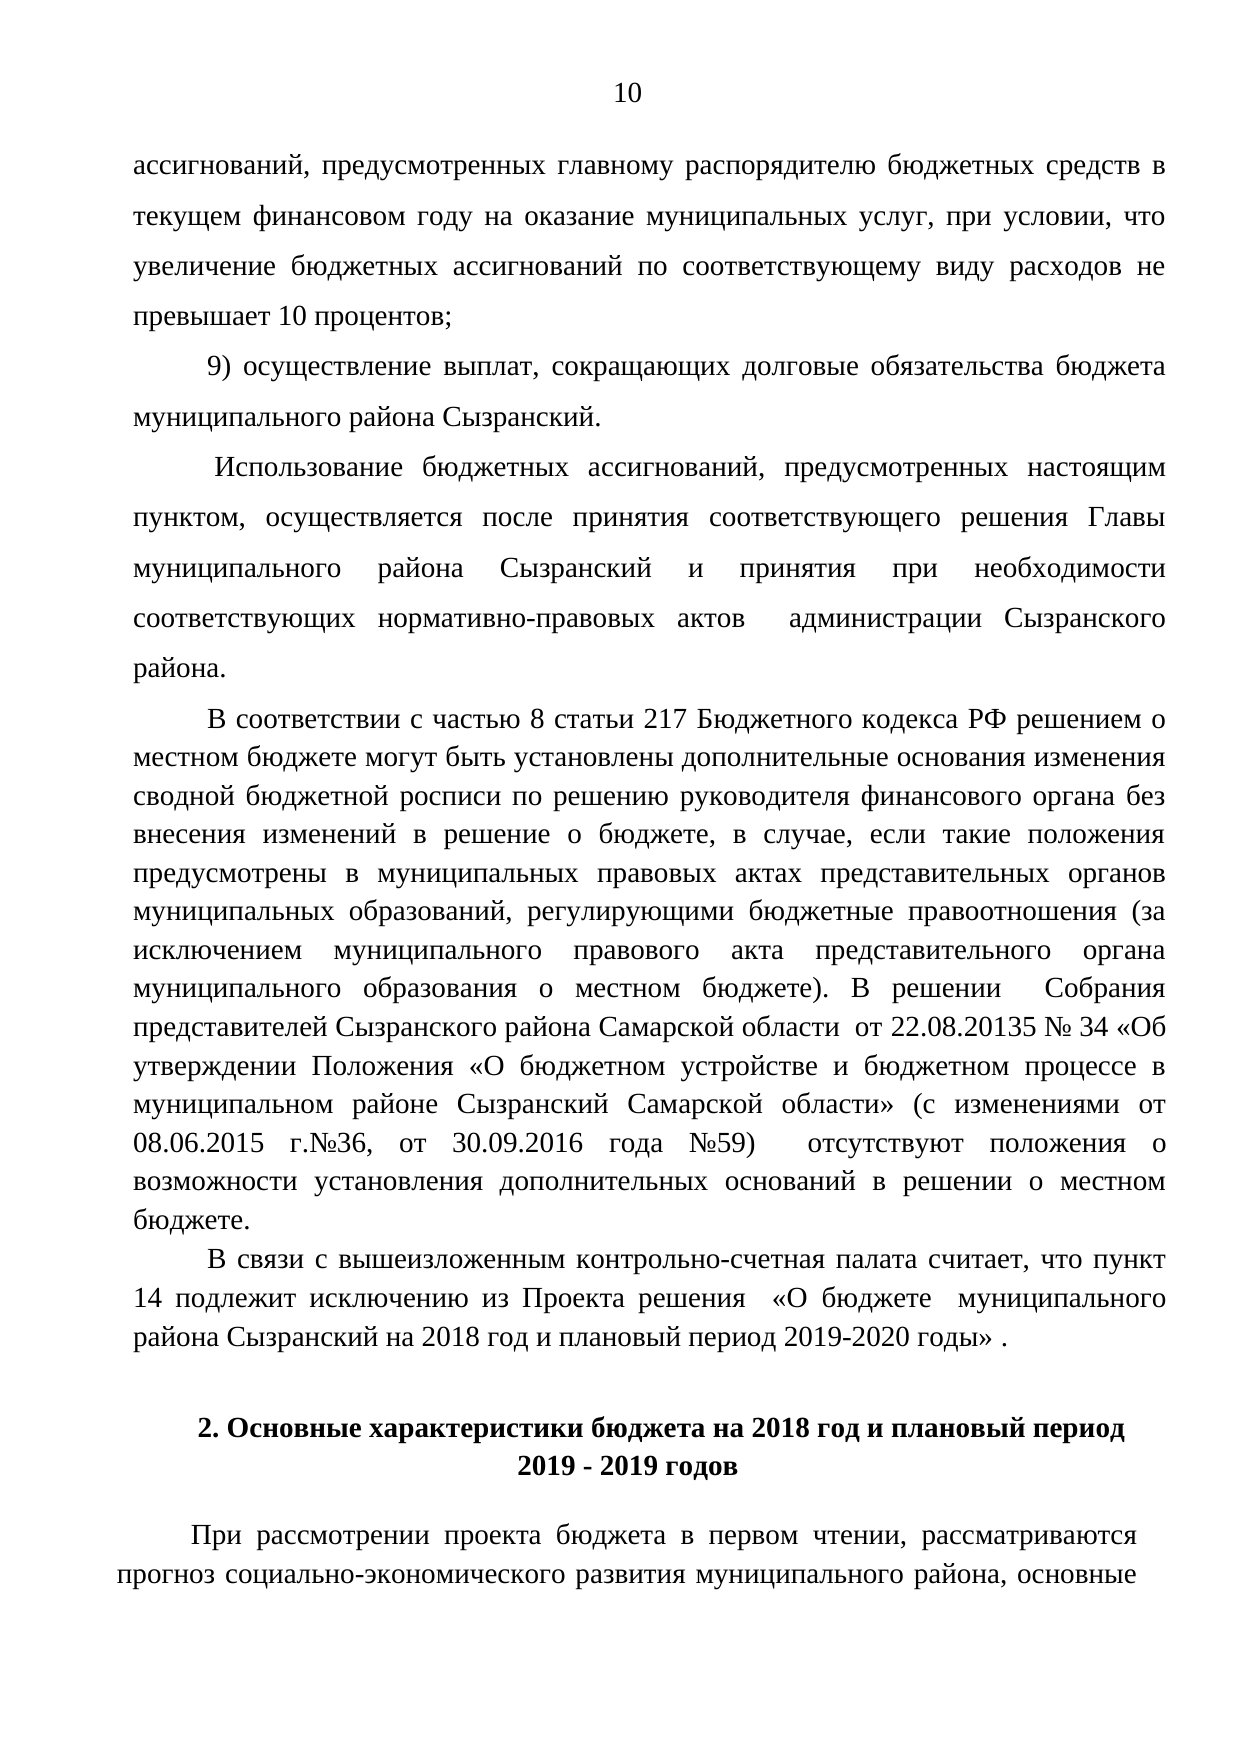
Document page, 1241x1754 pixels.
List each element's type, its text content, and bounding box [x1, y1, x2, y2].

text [117, 1517, 1137, 1589]
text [133, 147, 1167, 332]
text 2019 - 2019 годов [162, 1448, 1093, 1482]
text Использование бюджетных ассигнований, предусмотренных настоящим пунктом, осуществляется после принятия соответствующего решения Главы муниципального района Сызранский и принятия при необходимости соответствующих нормативно-правовых актов администрации Сызранского района. [133, 449, 1167, 684]
text В соответствии с частью 8 статьи 217 Бюджетного кодекса РФ решением о местном бюджете могут быть установлены дополнительные основания изменения сводной бюджетной росписи по решению руководителя финансового органа без внесения изменений в решение о бюджете, в случае, если такие положения предусмотрены в муниципальных правовых актах представительных органов муниципальных образований, регулирующими бюджетные правоотношения (за исключением муниципального правового акта представительного органа муниципального образования о местном бюджете). В решении Собрания представителей Сызранского района Самарской области от 22.08.20135 № 34 «Об утверждении Положения «О бюджетном устройстве и бюджетном процессе в муниципальном районе Сызранский Самарской области» (с изменениями от 08.06.2015 г.№36, от 30.09.2016 года №59) отсутствуют положения о возможности установления дополнительных оснований в решении о местном бюджете. [133, 701, 1167, 1235]
text 9) осуществление выплат, сокращающих долговые обязательства бюджета муниципального района Сызранский. [133, 348, 1167, 432]
text В связи с вышеизложенным контрольно-счетная палата считает, что пункт 14 подлежит исключению из Проекта решения «О бюджете муниципального района Сызранский на 2018 год и плановый период 2019-2020 годы» . [133, 1242, 1167, 1352]
text 2. Основные характеристики бюджета на 2018 год и плановый период [118, 1410, 1125, 1443]
